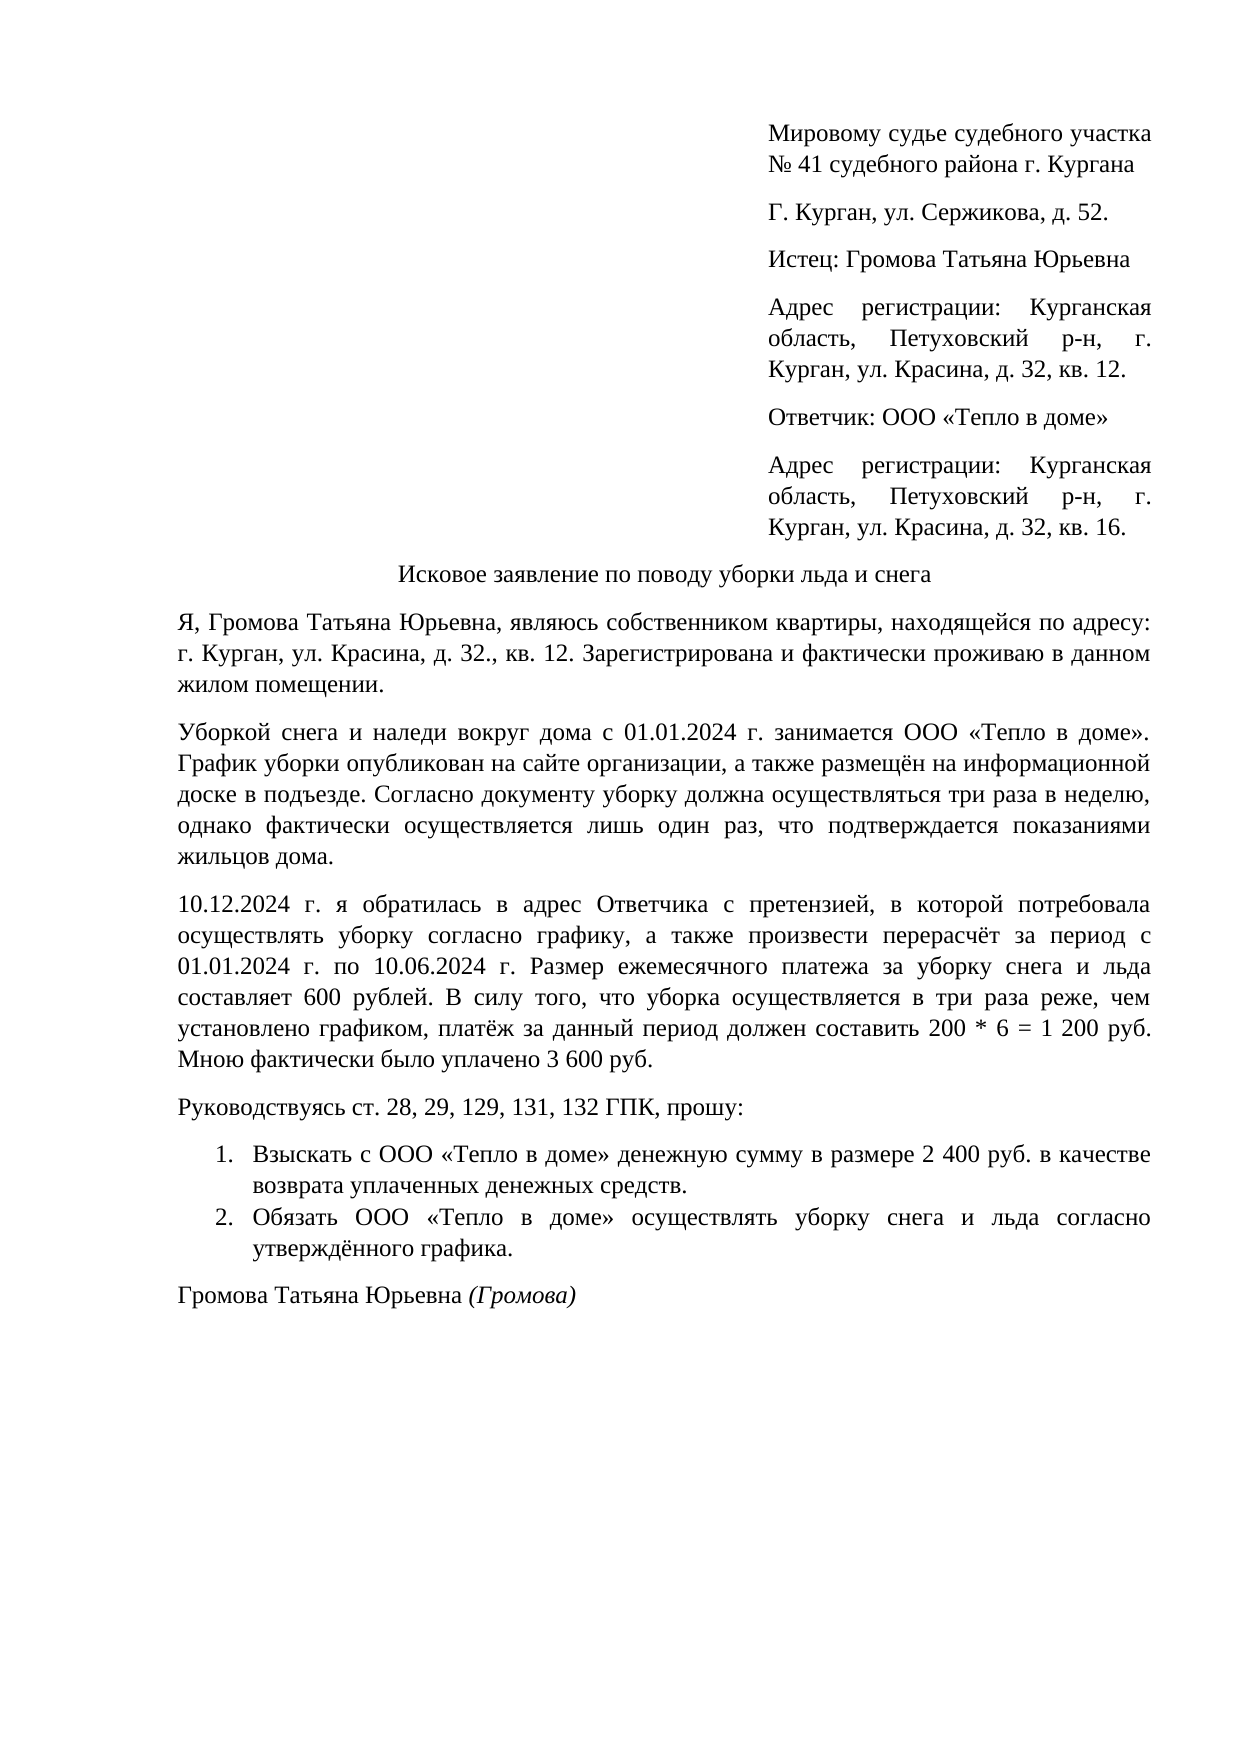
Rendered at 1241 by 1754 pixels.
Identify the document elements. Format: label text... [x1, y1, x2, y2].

text Адрес регистрации: Курганская область, Петуховский р-н, г. Курган, ул. Красина, д. 32, кв. 16. [768, 450, 1152, 541]
text Мировому судье судебного участка № 41 судебного района г. Кургана [768, 118, 1152, 178]
list Обязать ООО «Тепло в доме» осуществлять уборку снега и льда согласно утверждённого графика. [215, 1202, 1152, 1261]
text Г. Курган, ул. Сержикова, д. 52. [768, 197, 1152, 226]
text Я, Громова Татьяна Юрьевна, являюсь собственником квартиры, находящейся по адресу: г. Курган, ул. Красина, д. 32., кв. 12. Зарегистрирована и фактически проживаю в данном жилом помещении. [177, 607, 1152, 698]
text Руководствуясь ст. 28, 29, 129, 131, 132 ГПК, прошу: [177, 1092, 1152, 1121]
text Громова Татьяна Юрьевна (Громова) [177, 1280, 1152, 1309]
text Исковое заявление по поводу уборки льда и снега [177, 559, 1152, 588]
text Уборкой снега и наледи вокруг дома с 01.01.2024 г. занимается ООО «Тепло в доме». График уборки опубликован на сайте организации, а также размещён на информационной доске в подъезде. Согласно документу уборку должна осуществляться три раза в неделю, однако фактически осуществляется лишь один раз, что подтверждается показаниями жильцов дома. [177, 717, 1152, 870]
text Ответчик: ООО «Тепло в доме» [768, 402, 1152, 431]
text Истец: Громова Татьяна Юрьевна [768, 244, 1152, 273]
list Взыскать с ООО «Тепло в доме» денежную сумму в размере 2 400 руб. в качестве возврата уплаченных денежных средств. [215, 1139, 1152, 1199]
text 10.12.2024 г. я обратилась в адрес Ответчика с претензией, в которой потребовала осуществлять уборку согласно графику, а также произвести перерасчёт за период с 01.01.2024 г. по 10.06.2024 г. Размер ежемесячного платежа за уборку снега и льда составляет 600 рублей. В силу того, что уборка осуществляется в три раза реже, чем установлено графиком, платёж за данный период должен составить 200 * 6 = 1 200 руб. Мною фактически было уплачено 3 600 руб. [177, 889, 1152, 1073]
text Адрес регистрации: Курганская область, Петуховский р-н, г. Курган, ул. Красина, д. 32, кв. 12. [768, 292, 1152, 383]
